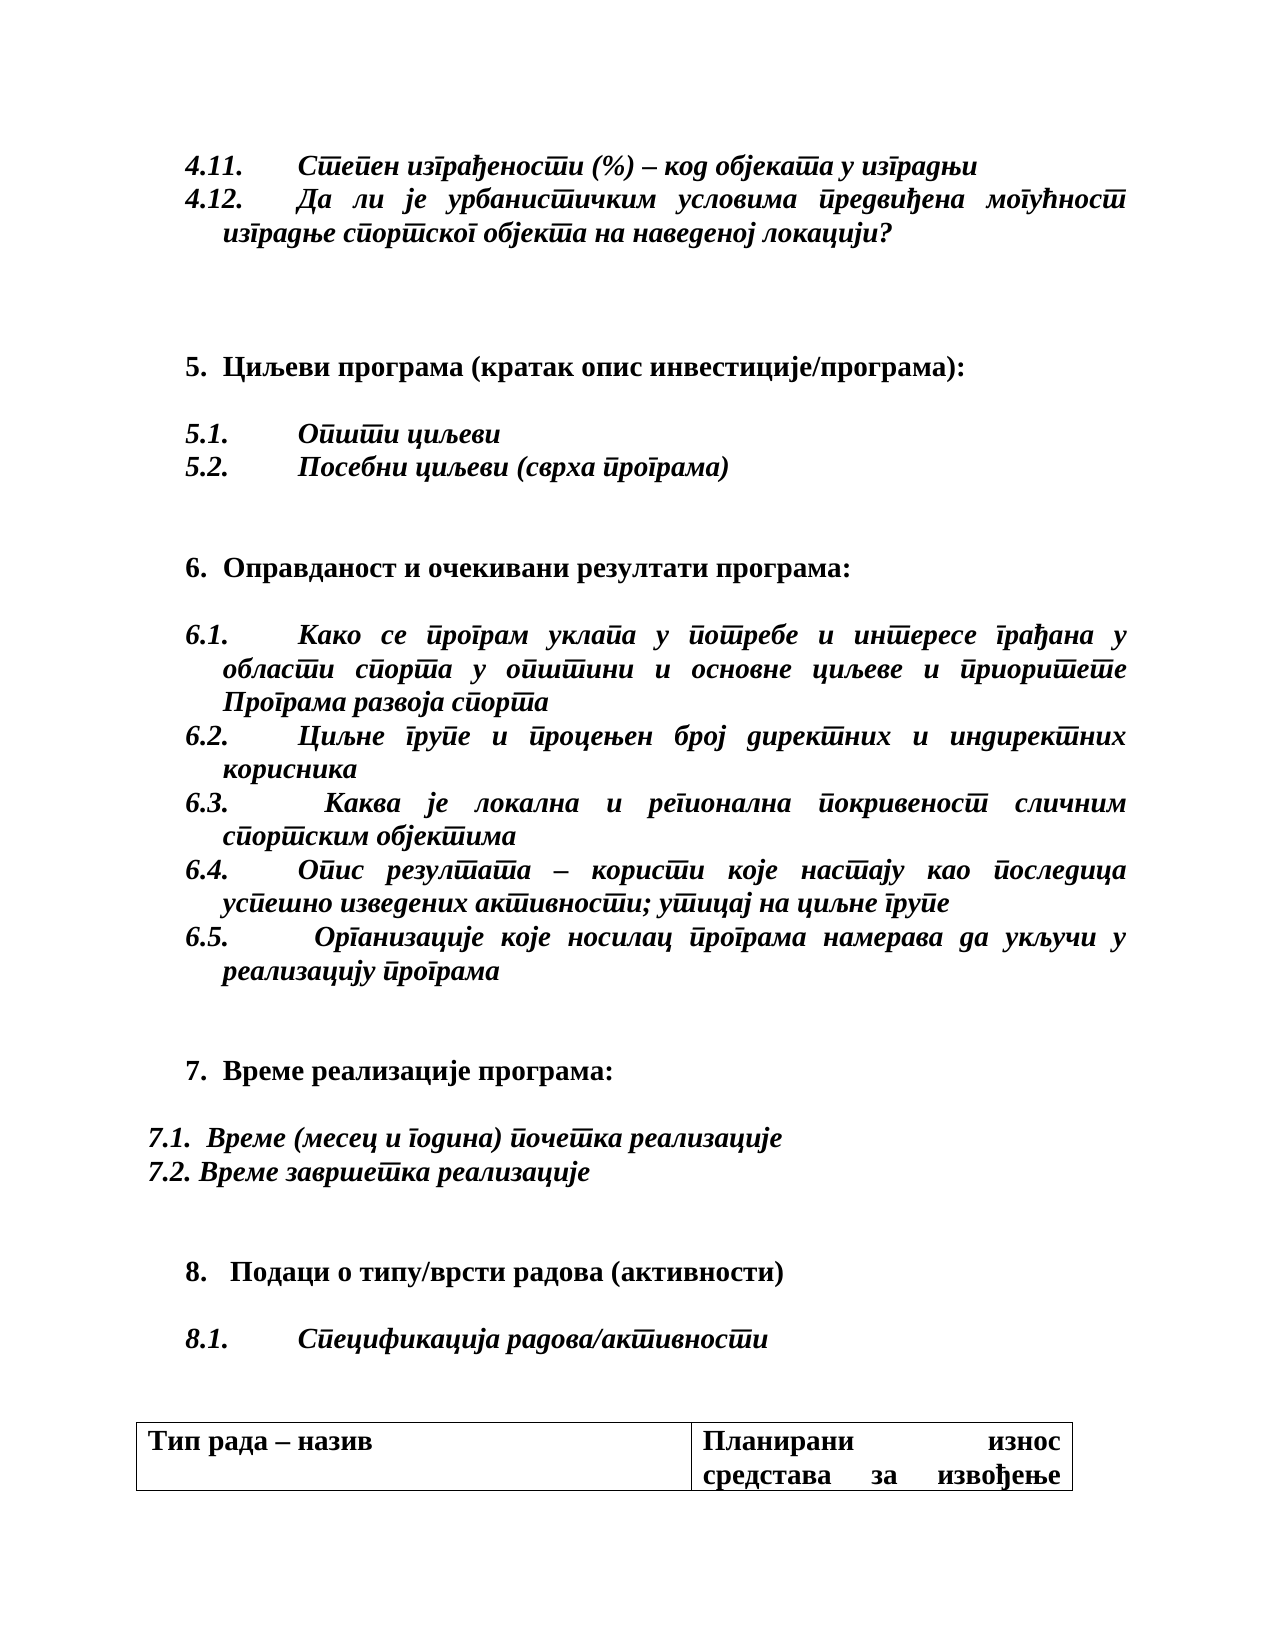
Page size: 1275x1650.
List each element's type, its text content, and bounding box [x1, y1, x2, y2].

list Циљеви програма (кратак опис инвестиције/програма): [185, 349, 1127, 382]
list Организације које носилац програма намерава да укључи у реализацију програма [185, 919, 1127, 986]
list Како се програм уклапа у потребе и интересе грађана у области спорта у општини и основне циљеве и приоритете Програма развоја спорта [185, 617, 1127, 718]
list Оправданост и очекивани резултати програма: [185, 550, 1127, 584]
list Време реализације програма: [185, 1053, 1127, 1087]
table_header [692, 1423, 1072, 1490]
list Да ли је урбанистичким условима предвиђена могућност изградње спортског објекта на наведеној локацији? [185, 181, 1127, 248]
list Циљне групе и процењен број директних и индиректних корисника [185, 718, 1127, 785]
list Опис резултата – користи које настају као последица успешно изведених активности; утицај на циљне групе [185, 852, 1127, 919]
list Подаци о типу/врсти радова (активности) [185, 1254, 1127, 1288]
table_header Тип рада – назив [137, 1423, 691, 1490]
list Каква је локална и регионална покривеност сличним спортским објектима [185, 785, 1127, 852]
text 7.2. Време завршетка реализације [148, 1154, 1127, 1187]
list Посебни циљеви (сврха програма) [185, 449, 1127, 483]
list Степен изграђености (%) – код објеката у изградњи [185, 148, 1127, 181]
list Општи циљеви [185, 416, 1127, 449]
list Спецификација радова/активности [185, 1322, 1127, 1355]
text 7.1. Време (месец и година) почетка реализације [148, 1120, 1127, 1154]
